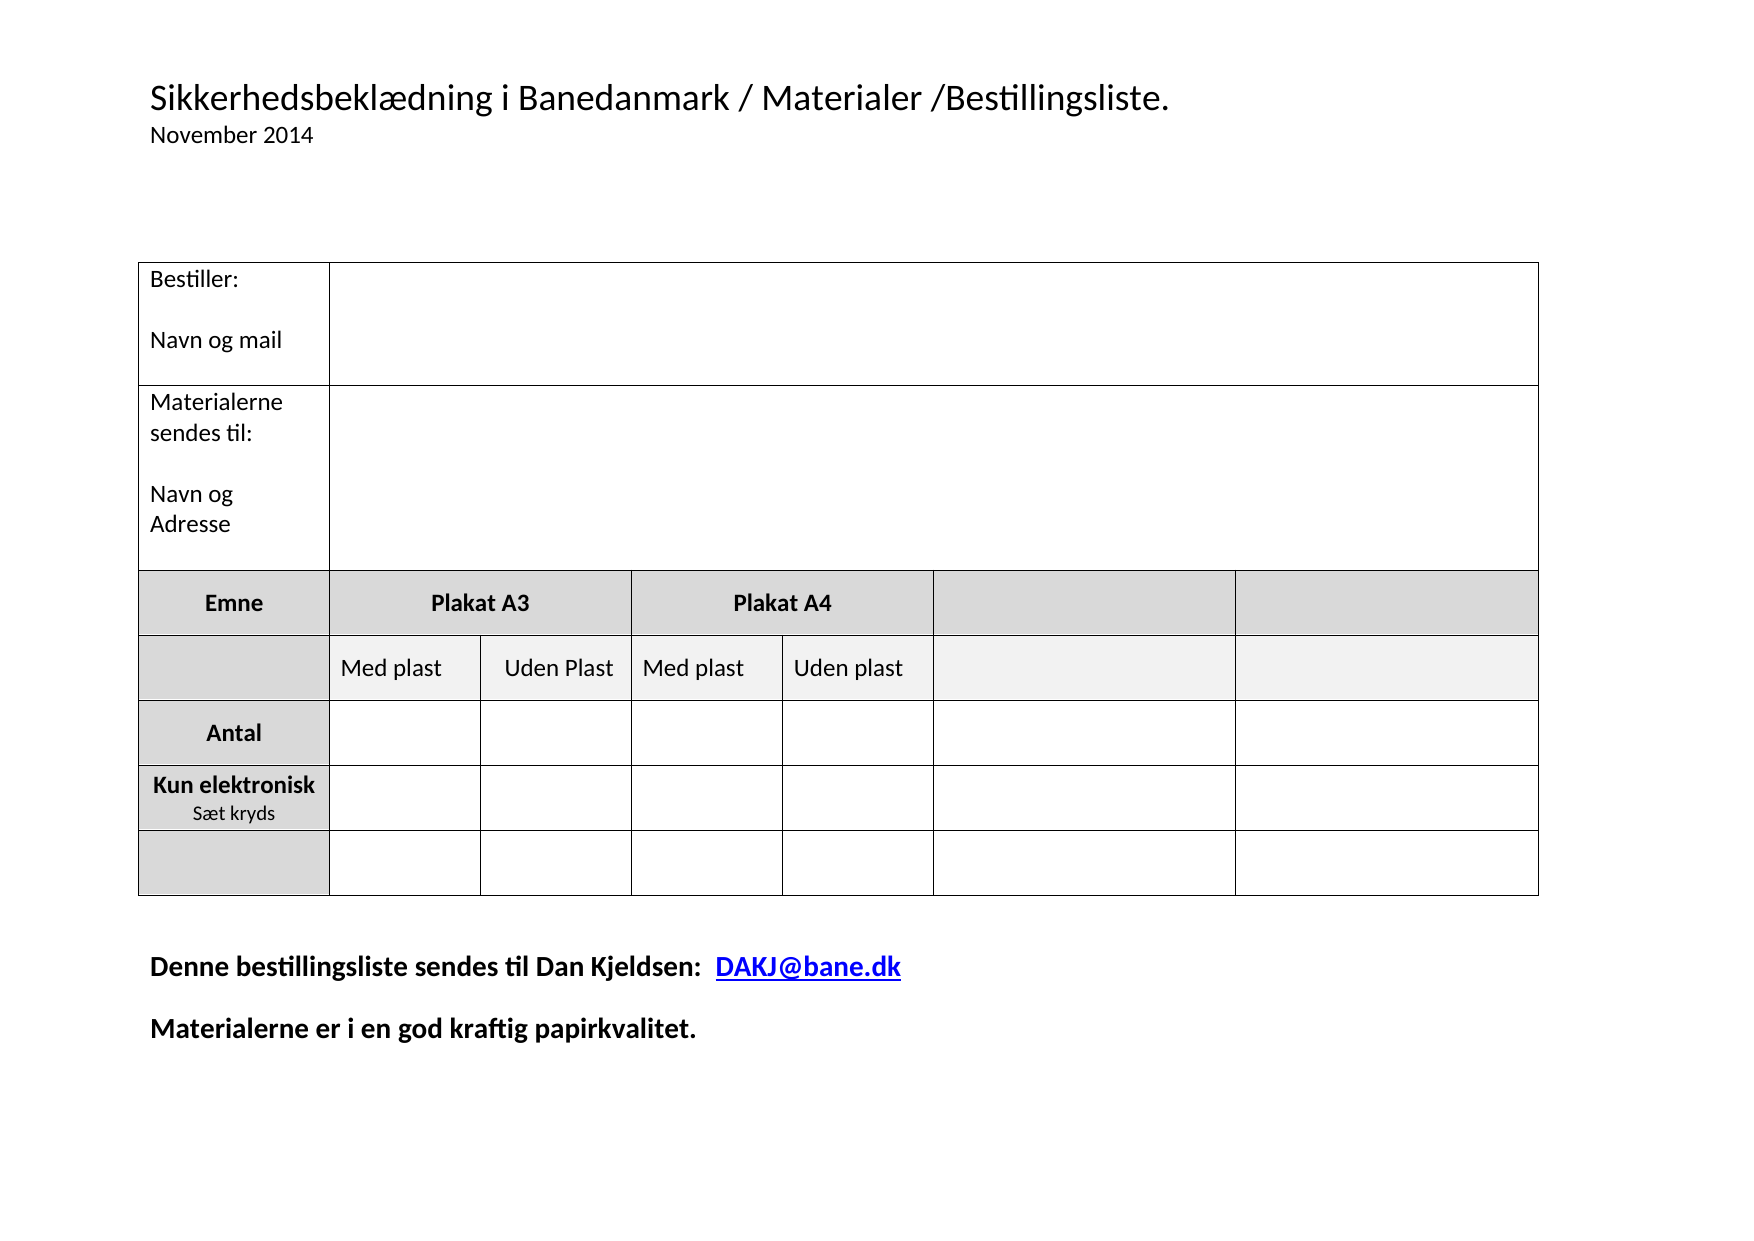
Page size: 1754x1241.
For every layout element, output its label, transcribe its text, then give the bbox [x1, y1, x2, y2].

table_cell [481, 701, 631, 764]
table_cell [139, 831, 329, 894]
table_header Bestiller: Navn og mail [139, 263, 329, 385]
table_cell [783, 831, 933, 894]
table_cell Kun elektronisk Sæt kryds [139, 766, 329, 829]
table_cell Uden Plast [481, 636, 631, 699]
table_cell Materialerne sendes til: Navn og Adresse [139, 386, 329, 569]
table_cell [1236, 831, 1538, 894]
table_cell [934, 571, 1235, 634]
text Denne bestillingsliste sendes til Dan Kjeldsen: DAKJ@bane.dk [150, 948, 1604, 984]
table_cell [481, 831, 631, 894]
table_cell [139, 636, 329, 699]
table_cell Med plast [330, 636, 480, 699]
table_cell [1236, 636, 1538, 699]
table_cell [330, 386, 1538, 569]
table_cell [934, 831, 1235, 894]
table_cell [1236, 571, 1538, 634]
table_cell [632, 831, 782, 894]
table_cell Emne [139, 571, 329, 634]
text Materialerne er i en god kraftig papirkvalitet. [150, 1010, 1604, 1046]
table_cell [481, 766, 631, 829]
table_cell [934, 701, 1235, 764]
table_cell [330, 766, 480, 829]
table_cell [330, 831, 480, 894]
table_cell [783, 701, 933, 764]
table_cell [934, 636, 1235, 699]
table_cell [783, 766, 933, 829]
table_header [330, 263, 1538, 385]
table_cell [1236, 766, 1538, 829]
table_cell [1236, 701, 1538, 764]
table_cell [632, 766, 782, 829]
table_cell Plakat A3 [330, 571, 631, 634]
table_cell Med plast [632, 636, 782, 699]
table_cell Antal [139, 701, 329, 764]
table_cell [330, 701, 480, 764]
table_cell Uden plast [783, 636, 933, 699]
table_cell [934, 766, 1235, 829]
table_cell Plakat A4 [632, 571, 933, 634]
table_cell [632, 701, 782, 764]
